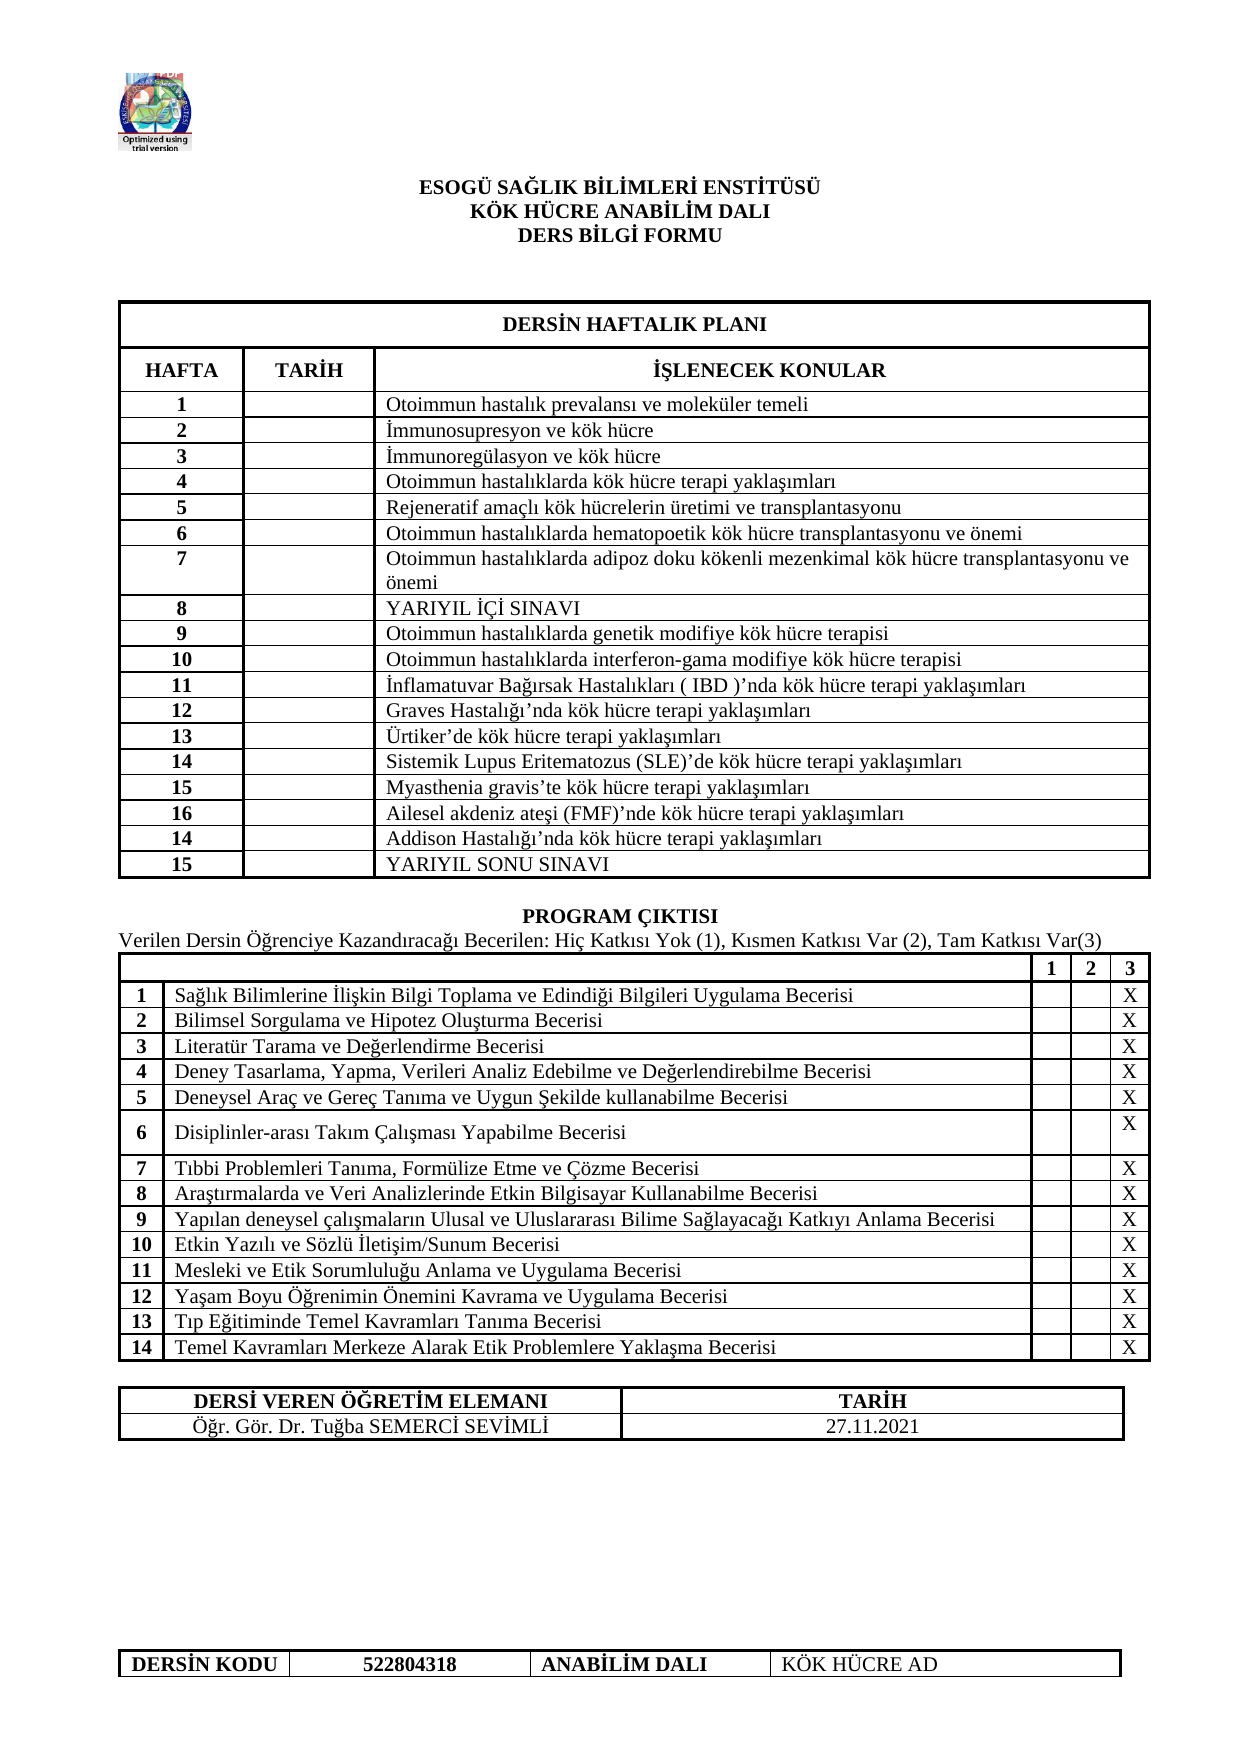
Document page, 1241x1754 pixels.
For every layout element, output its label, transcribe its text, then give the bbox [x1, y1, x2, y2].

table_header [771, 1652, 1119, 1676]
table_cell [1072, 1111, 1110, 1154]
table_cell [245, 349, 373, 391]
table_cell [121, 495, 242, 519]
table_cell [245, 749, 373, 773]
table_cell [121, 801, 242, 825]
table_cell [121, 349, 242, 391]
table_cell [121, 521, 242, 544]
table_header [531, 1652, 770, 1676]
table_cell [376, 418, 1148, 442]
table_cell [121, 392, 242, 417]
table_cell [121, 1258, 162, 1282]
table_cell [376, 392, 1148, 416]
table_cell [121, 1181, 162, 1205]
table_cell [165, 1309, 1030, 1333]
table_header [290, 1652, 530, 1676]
text PROGRAM ÇIKTISI [118, 904, 1122, 928]
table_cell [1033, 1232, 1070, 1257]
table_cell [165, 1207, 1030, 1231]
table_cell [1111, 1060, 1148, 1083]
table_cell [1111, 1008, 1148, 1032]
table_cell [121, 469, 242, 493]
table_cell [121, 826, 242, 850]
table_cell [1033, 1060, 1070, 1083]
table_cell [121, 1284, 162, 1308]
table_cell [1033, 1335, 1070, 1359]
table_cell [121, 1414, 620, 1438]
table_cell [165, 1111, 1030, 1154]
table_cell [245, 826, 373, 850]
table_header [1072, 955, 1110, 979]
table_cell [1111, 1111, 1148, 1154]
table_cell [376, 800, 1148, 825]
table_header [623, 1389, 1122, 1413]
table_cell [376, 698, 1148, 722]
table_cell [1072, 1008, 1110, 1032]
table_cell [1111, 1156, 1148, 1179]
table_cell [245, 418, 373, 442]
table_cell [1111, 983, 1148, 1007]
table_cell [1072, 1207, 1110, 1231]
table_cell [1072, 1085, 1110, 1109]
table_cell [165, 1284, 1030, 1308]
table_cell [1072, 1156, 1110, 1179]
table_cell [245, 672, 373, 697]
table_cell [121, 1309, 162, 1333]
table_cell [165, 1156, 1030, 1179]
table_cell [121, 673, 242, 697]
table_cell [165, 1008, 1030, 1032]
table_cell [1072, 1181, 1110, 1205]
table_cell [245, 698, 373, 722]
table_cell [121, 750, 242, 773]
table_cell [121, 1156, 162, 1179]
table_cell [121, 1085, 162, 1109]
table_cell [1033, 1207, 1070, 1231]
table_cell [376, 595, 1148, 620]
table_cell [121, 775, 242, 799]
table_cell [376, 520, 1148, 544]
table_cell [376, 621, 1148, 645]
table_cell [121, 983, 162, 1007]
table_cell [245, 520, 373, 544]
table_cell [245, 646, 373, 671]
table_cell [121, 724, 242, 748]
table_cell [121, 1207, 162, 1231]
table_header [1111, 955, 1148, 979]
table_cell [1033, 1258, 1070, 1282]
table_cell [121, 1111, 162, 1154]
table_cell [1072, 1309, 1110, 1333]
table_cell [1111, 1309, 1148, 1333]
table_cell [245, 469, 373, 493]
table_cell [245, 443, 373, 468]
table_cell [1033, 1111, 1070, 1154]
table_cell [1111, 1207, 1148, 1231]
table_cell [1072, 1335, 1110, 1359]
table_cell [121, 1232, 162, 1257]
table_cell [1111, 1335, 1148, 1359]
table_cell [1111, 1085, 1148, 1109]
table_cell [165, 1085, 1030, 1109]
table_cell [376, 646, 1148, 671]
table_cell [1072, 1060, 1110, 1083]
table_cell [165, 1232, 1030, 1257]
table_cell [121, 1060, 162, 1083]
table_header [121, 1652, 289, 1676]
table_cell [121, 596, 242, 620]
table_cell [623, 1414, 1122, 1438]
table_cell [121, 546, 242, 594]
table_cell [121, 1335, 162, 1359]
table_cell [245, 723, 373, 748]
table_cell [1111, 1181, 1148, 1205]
picture [118, 73, 192, 151]
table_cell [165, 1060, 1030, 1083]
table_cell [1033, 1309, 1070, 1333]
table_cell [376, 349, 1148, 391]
text Verilen Dersin Öğrenciye Kazandıracağı Becerilen: Hiç Katkısı Yok (1), Kısmen Katkısı Var (2), Tam Katkısı Var(3) [118, 928, 1122, 952]
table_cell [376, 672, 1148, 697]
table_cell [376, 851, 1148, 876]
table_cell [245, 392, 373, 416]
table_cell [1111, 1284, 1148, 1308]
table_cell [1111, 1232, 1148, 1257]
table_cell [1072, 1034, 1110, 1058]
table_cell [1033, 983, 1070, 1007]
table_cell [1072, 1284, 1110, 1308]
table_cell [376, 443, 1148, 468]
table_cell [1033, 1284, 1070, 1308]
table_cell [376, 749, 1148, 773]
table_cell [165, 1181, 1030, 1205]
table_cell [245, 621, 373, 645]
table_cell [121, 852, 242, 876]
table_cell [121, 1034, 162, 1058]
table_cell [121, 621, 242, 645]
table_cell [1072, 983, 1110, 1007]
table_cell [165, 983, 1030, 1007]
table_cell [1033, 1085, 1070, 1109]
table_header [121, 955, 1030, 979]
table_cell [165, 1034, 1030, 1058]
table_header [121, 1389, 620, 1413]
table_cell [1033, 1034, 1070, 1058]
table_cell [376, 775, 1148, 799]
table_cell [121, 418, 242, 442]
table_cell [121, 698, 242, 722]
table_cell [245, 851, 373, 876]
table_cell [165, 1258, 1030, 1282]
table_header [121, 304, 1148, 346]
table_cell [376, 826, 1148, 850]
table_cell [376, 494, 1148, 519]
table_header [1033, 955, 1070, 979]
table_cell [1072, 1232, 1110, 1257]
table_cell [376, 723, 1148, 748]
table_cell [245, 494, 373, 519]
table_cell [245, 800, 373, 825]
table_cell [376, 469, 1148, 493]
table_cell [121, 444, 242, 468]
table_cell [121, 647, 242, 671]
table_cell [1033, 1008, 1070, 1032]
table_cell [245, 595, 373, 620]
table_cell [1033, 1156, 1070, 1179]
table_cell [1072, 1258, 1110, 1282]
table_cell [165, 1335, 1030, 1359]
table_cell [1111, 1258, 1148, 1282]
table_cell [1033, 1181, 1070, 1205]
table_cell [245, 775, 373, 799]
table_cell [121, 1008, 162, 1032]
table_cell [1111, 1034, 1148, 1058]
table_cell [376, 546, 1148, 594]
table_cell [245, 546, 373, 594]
